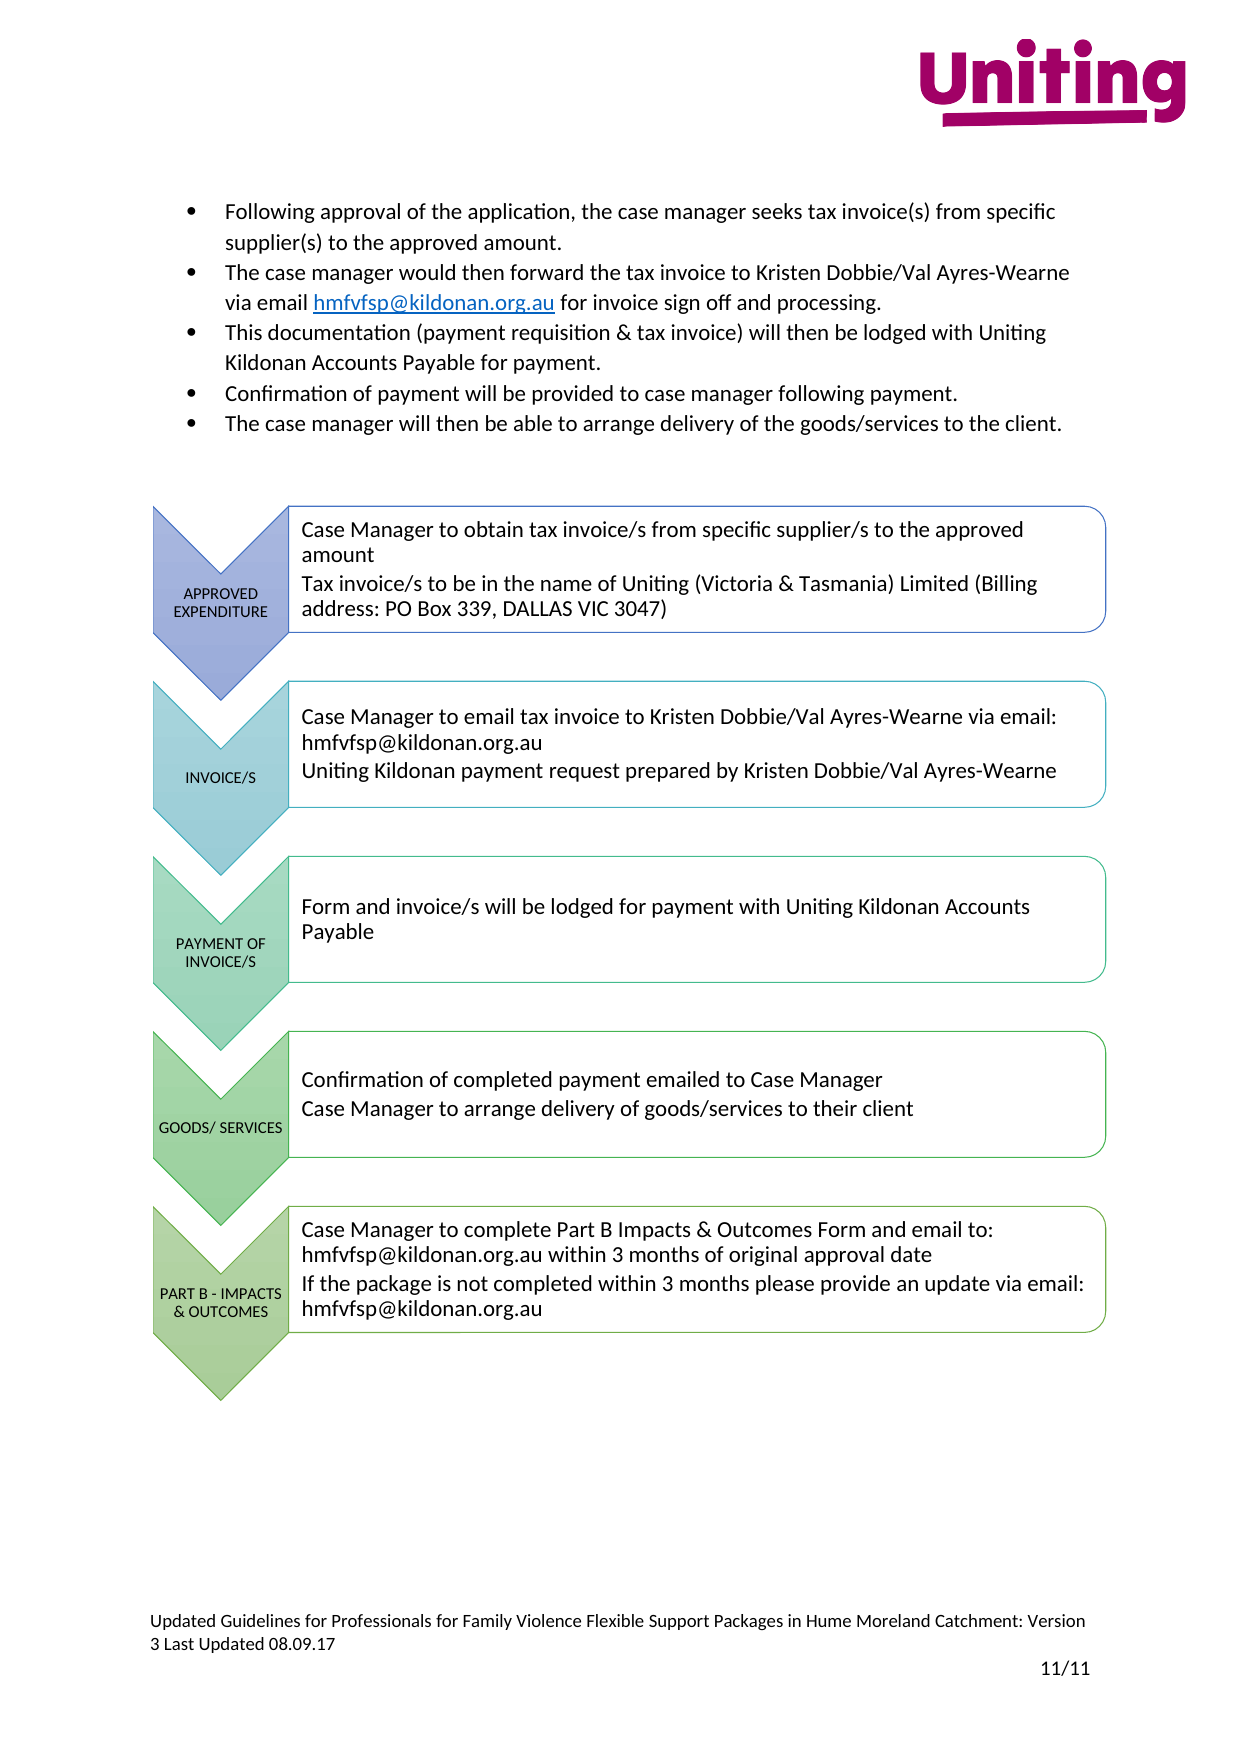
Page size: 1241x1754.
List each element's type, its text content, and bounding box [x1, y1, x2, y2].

list The case manager would then forward the tax invoice to Kristen Dobbie/Val Ayres-Wearne via email hmfvfsp@kildonan.org.au for invoice sign off and processing. [187, 258, 1090, 316]
list This documentation (payment requisition & tax invoice) will then be lodged with Uniting Kildonan Accounts Payable for payment. [187, 318, 1090, 377]
list The case manager will then be able to arrange delivery of the goods/services to the client. [187, 409, 1090, 437]
picture [920, 39, 1186, 127]
list Following approval of the application, the case manager seeks tax invoice(s) from specific supplier(s) to the approved amount. [187, 197, 1090, 256]
list Confirmation of payment will be provided to case manager following payment. [187, 379, 1090, 407]
